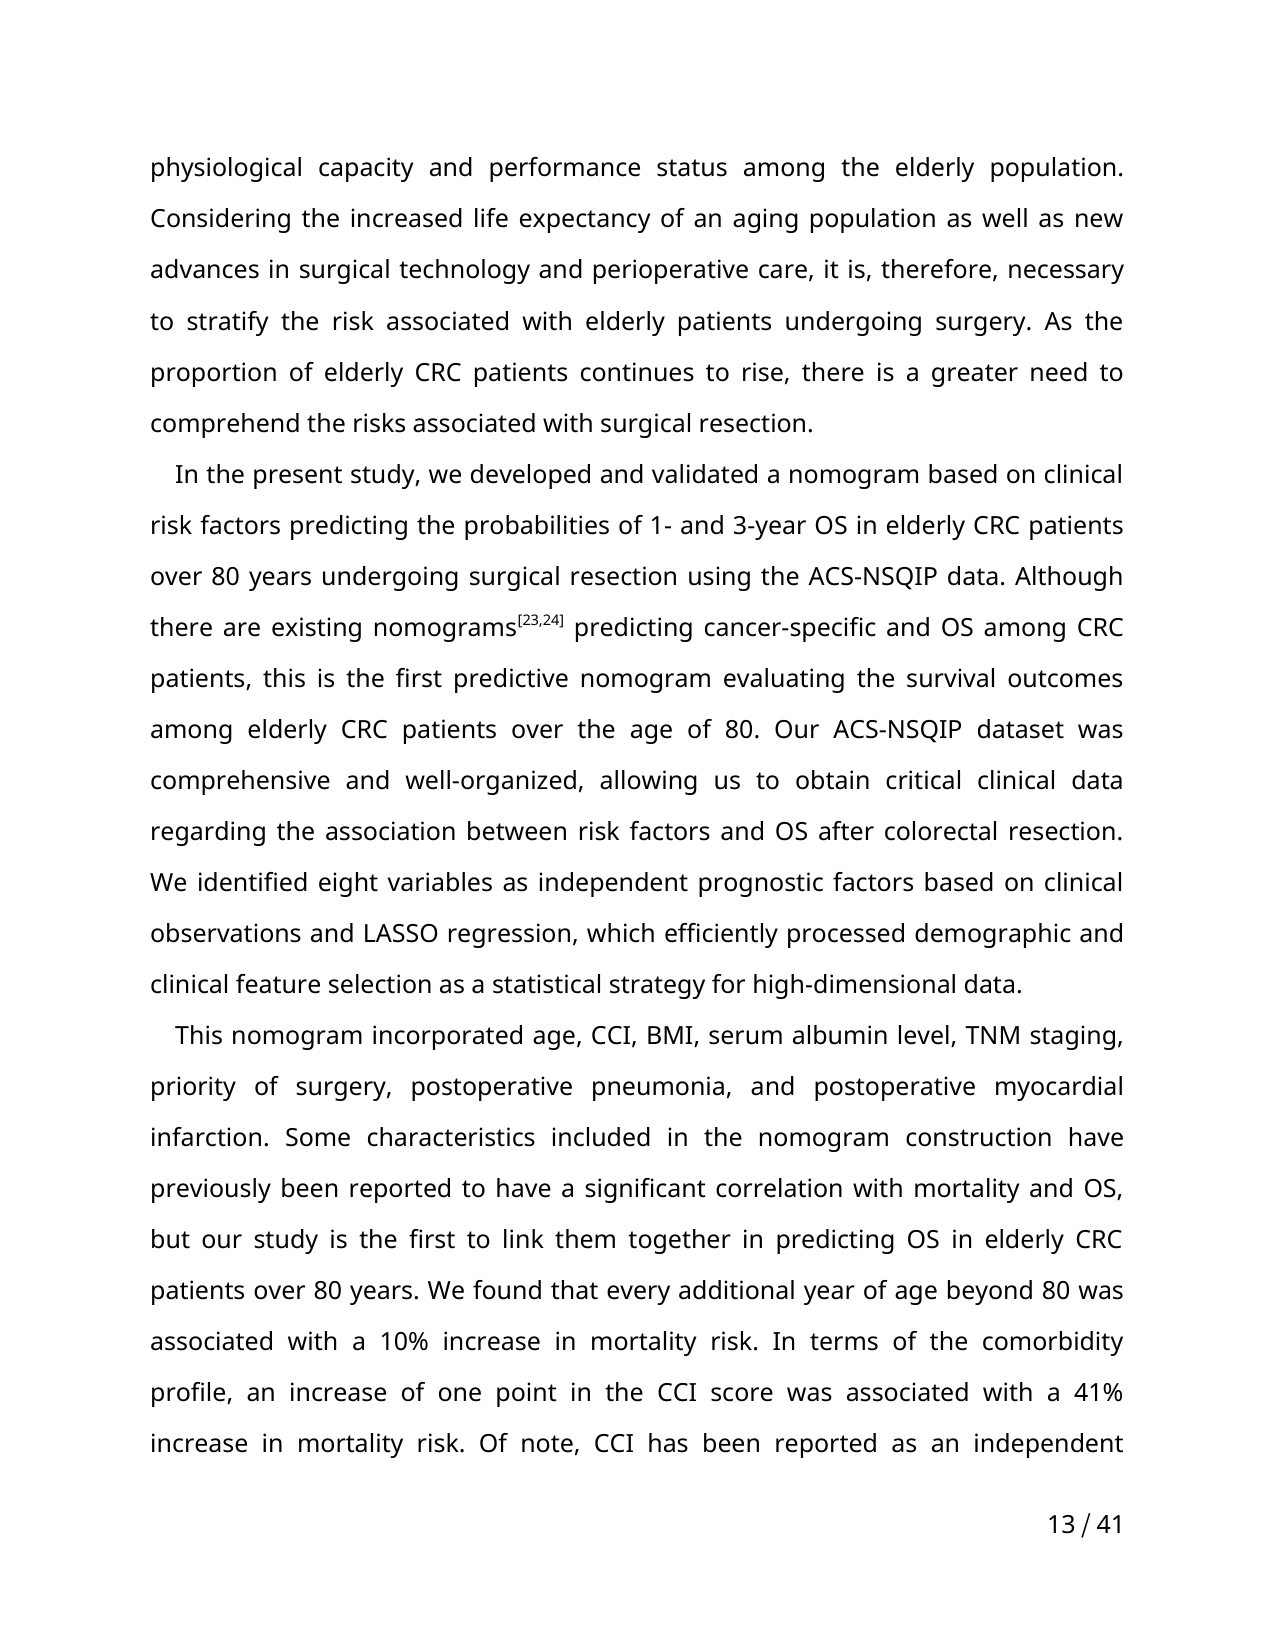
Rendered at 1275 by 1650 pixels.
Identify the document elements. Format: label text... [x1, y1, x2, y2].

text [150, 1018, 1125, 1460]
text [150, 150, 1125, 439]
text In the present study, we developed and validated a nomogram based on clinical risk factors predicting the probabilities of 1- and 3-year OS in elderly CRC patients over 80 years undergoing surgical resection using the ACS-NSQIP data. Although there are existing nomograms[23,24] predicting cancer-specific and OS among CRC patients, this is the first predictive nomogram evaluating the survival outcomes among elderly CRC patients over the age of 80. Our ACS-NSQIP dataset was comprehensive and well-organized, allowing us to obtain critical clinical data regarding the association between risk factors and OS after colorectal resection. We identified eight variables as independent prognostic factors based on clinical observations and LASSO regression, which efficiently processed demographic and clinical feature selection as a statistical strategy for high-dimensional data. [150, 456, 1125, 1001]
